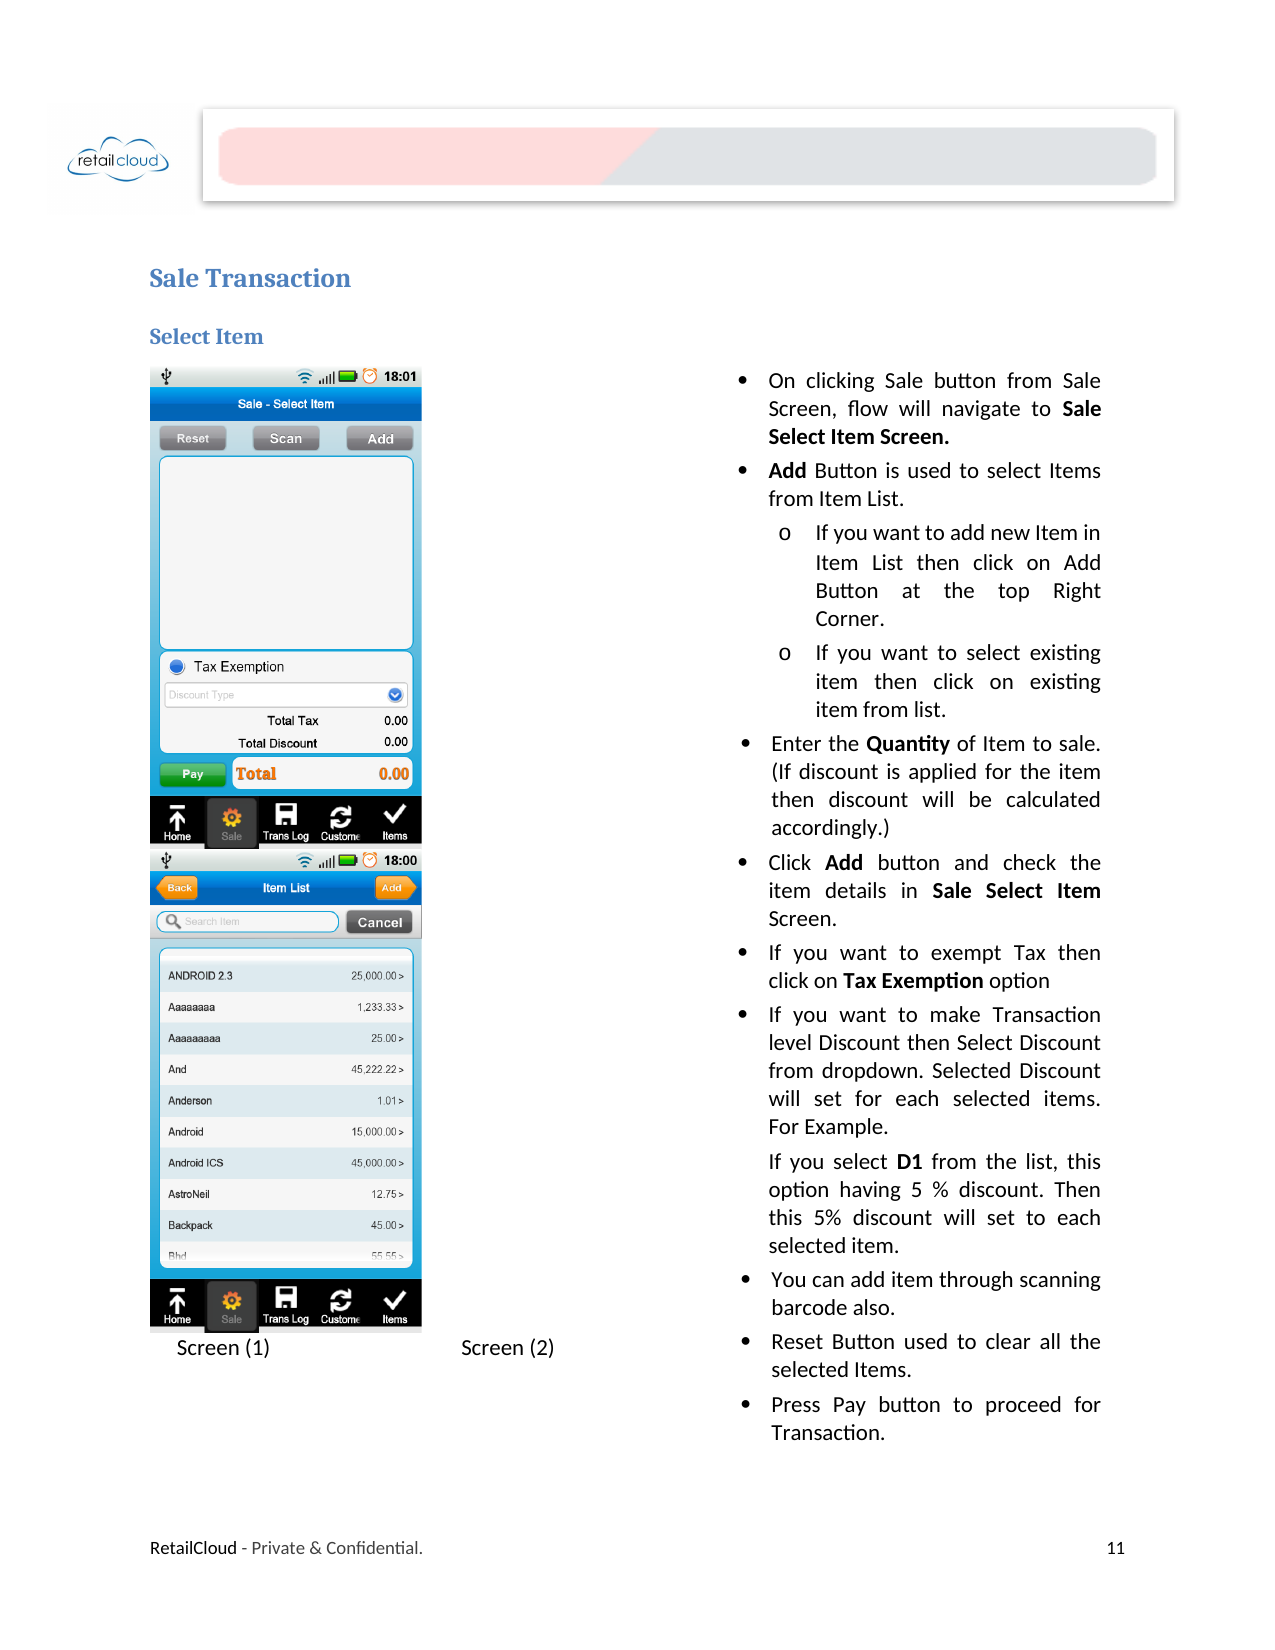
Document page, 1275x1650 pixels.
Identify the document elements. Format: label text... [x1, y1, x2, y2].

picture [150, 366, 422, 386]
picture [150, 876, 422, 1333]
subtitle Select Item [150, 324, 1125, 350]
picture [150, 394, 422, 870]
table_header Screen (1) Screen (2) Screen (3) Screen (4) [138, 354, 712, 1464]
picture [46, 103, 196, 215]
subtitle Sale Transaction [150, 263, 1125, 294]
